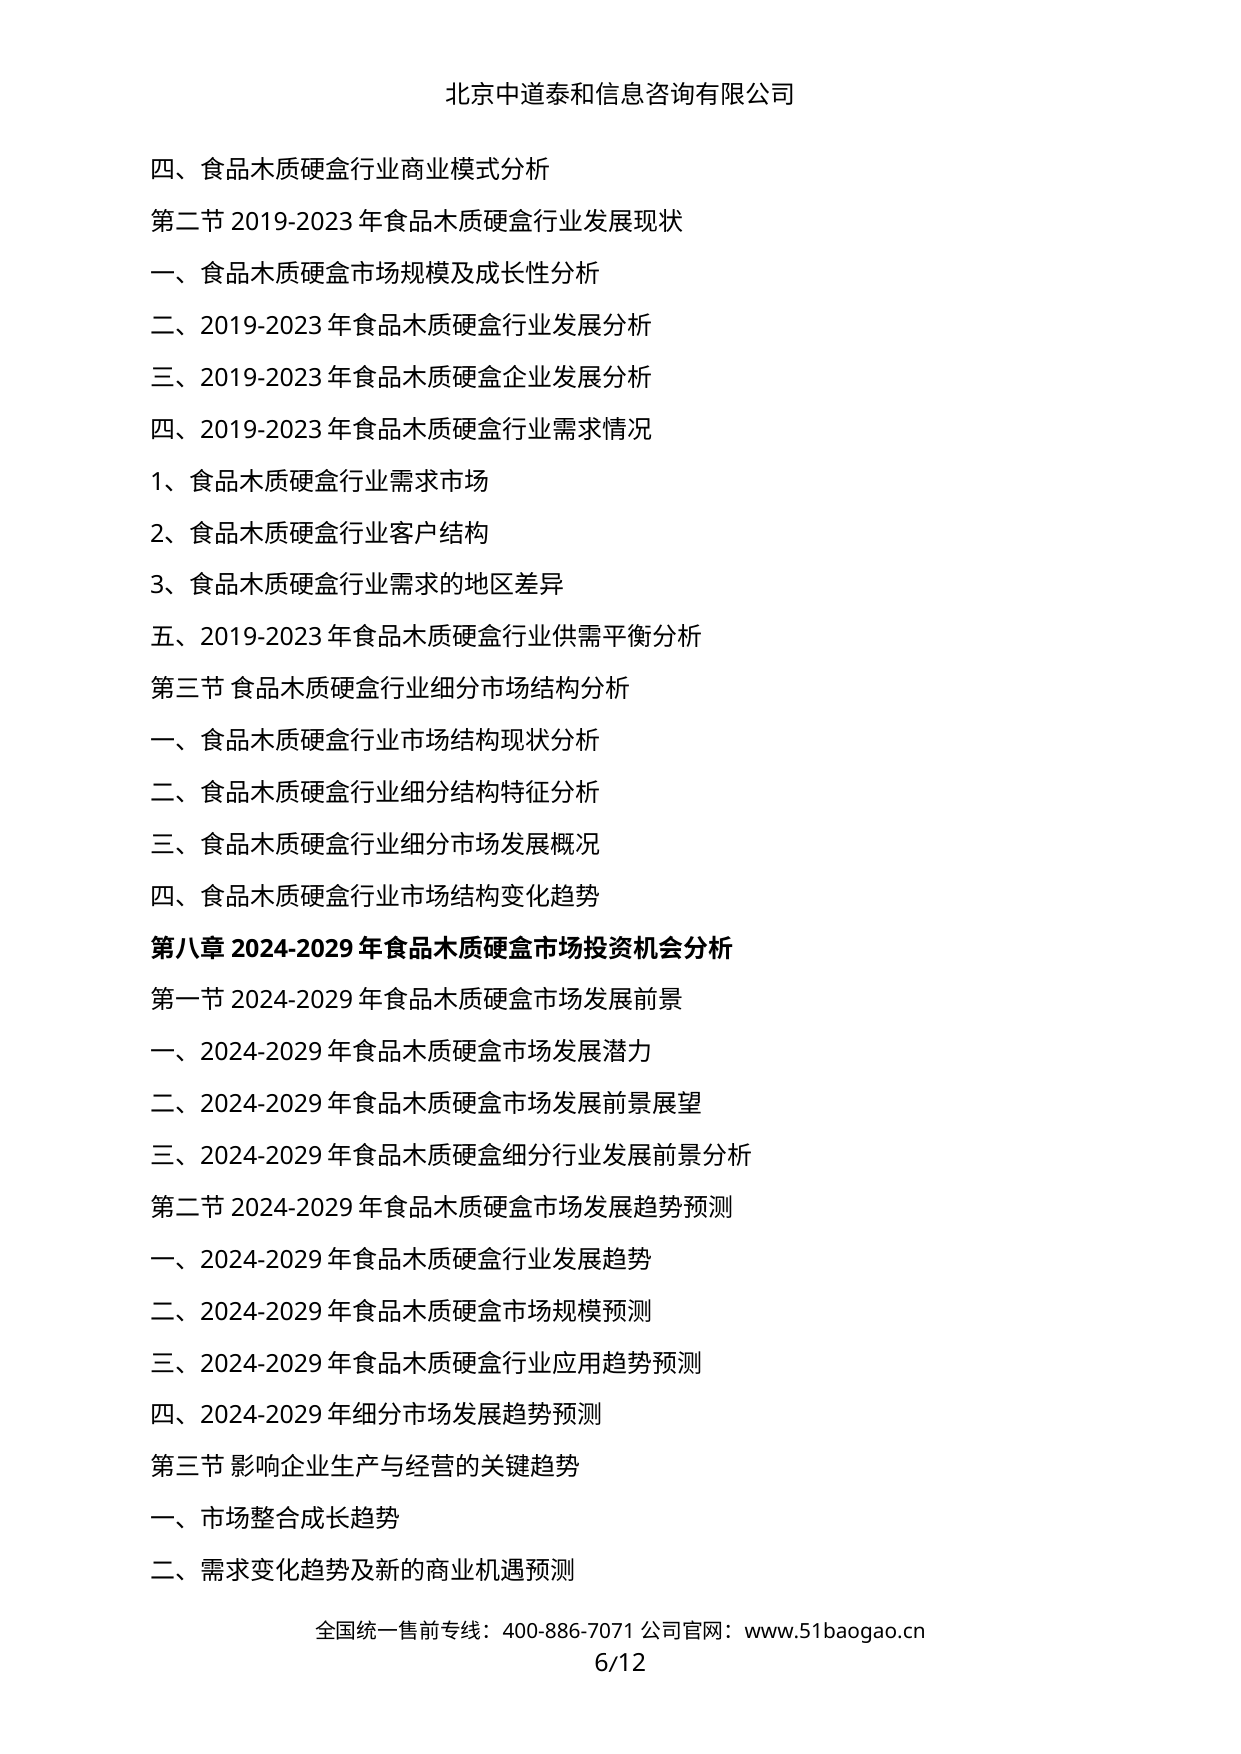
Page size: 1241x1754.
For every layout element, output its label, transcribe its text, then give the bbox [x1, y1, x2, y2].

text 四、食品木质硬盒行业商业模式分析 [150, 150, 1090, 186]
text 2、食品木质硬盒行业客户结构 [150, 513, 1090, 549]
text 第二节 2019-2023年食品木质硬盒行业发展现状 [150, 202, 1090, 238]
text 一、市场整合成长趋势 [150, 1499, 1090, 1535]
text 三、2024-2029年食品木质硬盒行业应用趋势预测 [150, 1343, 1090, 1379]
text 3、食品木质硬盒行业需求的地区差异 [150, 565, 1090, 601]
text 四、食品木质硬盒行业市场结构变化趋势 [150, 876, 1090, 912]
text 四、2024-2029年细分市场发展趋势预测 [150, 1395, 1090, 1431]
text 第八章 2024-2029年食品木质硬盒市场投资机会分析 [150, 928, 1090, 964]
text 第二节 2024-2029年食品木质硬盒市场发展趋势预测 [150, 1187, 1090, 1224]
text 二、食品木质硬盒行业细分结构特征分析 [150, 772, 1090, 809]
text 五、2019-2023年食品木质硬盒行业供需平衡分析 [150, 617, 1090, 653]
text 三、2019-2023年食品木质硬盒企业发展分析 [150, 357, 1090, 394]
text 三、食品木质硬盒行业细分市场发展概况 [150, 824, 1090, 861]
text 二、需求变化趋势及新的商业机遇预测 [150, 1551, 1090, 1587]
text 1、食品木质硬盒行业需求市场 [150, 461, 1090, 497]
text 三、2024-2029年食品木质硬盒细分行业发展前景分析 [150, 1136, 1090, 1172]
text 一、食品木质硬盒市场规模及成长性分析 [150, 254, 1090, 290]
text 第三节 影响企业生产与经营的关键趋势 [150, 1447, 1090, 1483]
text 四、2019-2023年食品木质硬盒行业需求情况 [150, 409, 1090, 446]
text 一、2024-2029年食品木质硬盒市场发展潜力 [150, 1032, 1090, 1068]
text 第三节 食品木质硬盒行业细分市场结构分析 [150, 669, 1090, 705]
text 第一节 2024-2029年食品木质硬盒市场发展前景 [150, 980, 1090, 1016]
text 一、食品木质硬盒行业市场结构现状分析 [150, 721, 1090, 757]
text 二、2024-2029年食品木质硬盒市场规模预测 [150, 1291, 1090, 1327]
text 二、2019-2023年食品木质硬盒行业发展分析 [150, 306, 1090, 342]
text 二、2024-2029年食品木质硬盒市场发展前景展望 [150, 1084, 1090, 1120]
text 一、2024-2029年食品木质硬盒行业发展趋势 [150, 1239, 1090, 1276]
